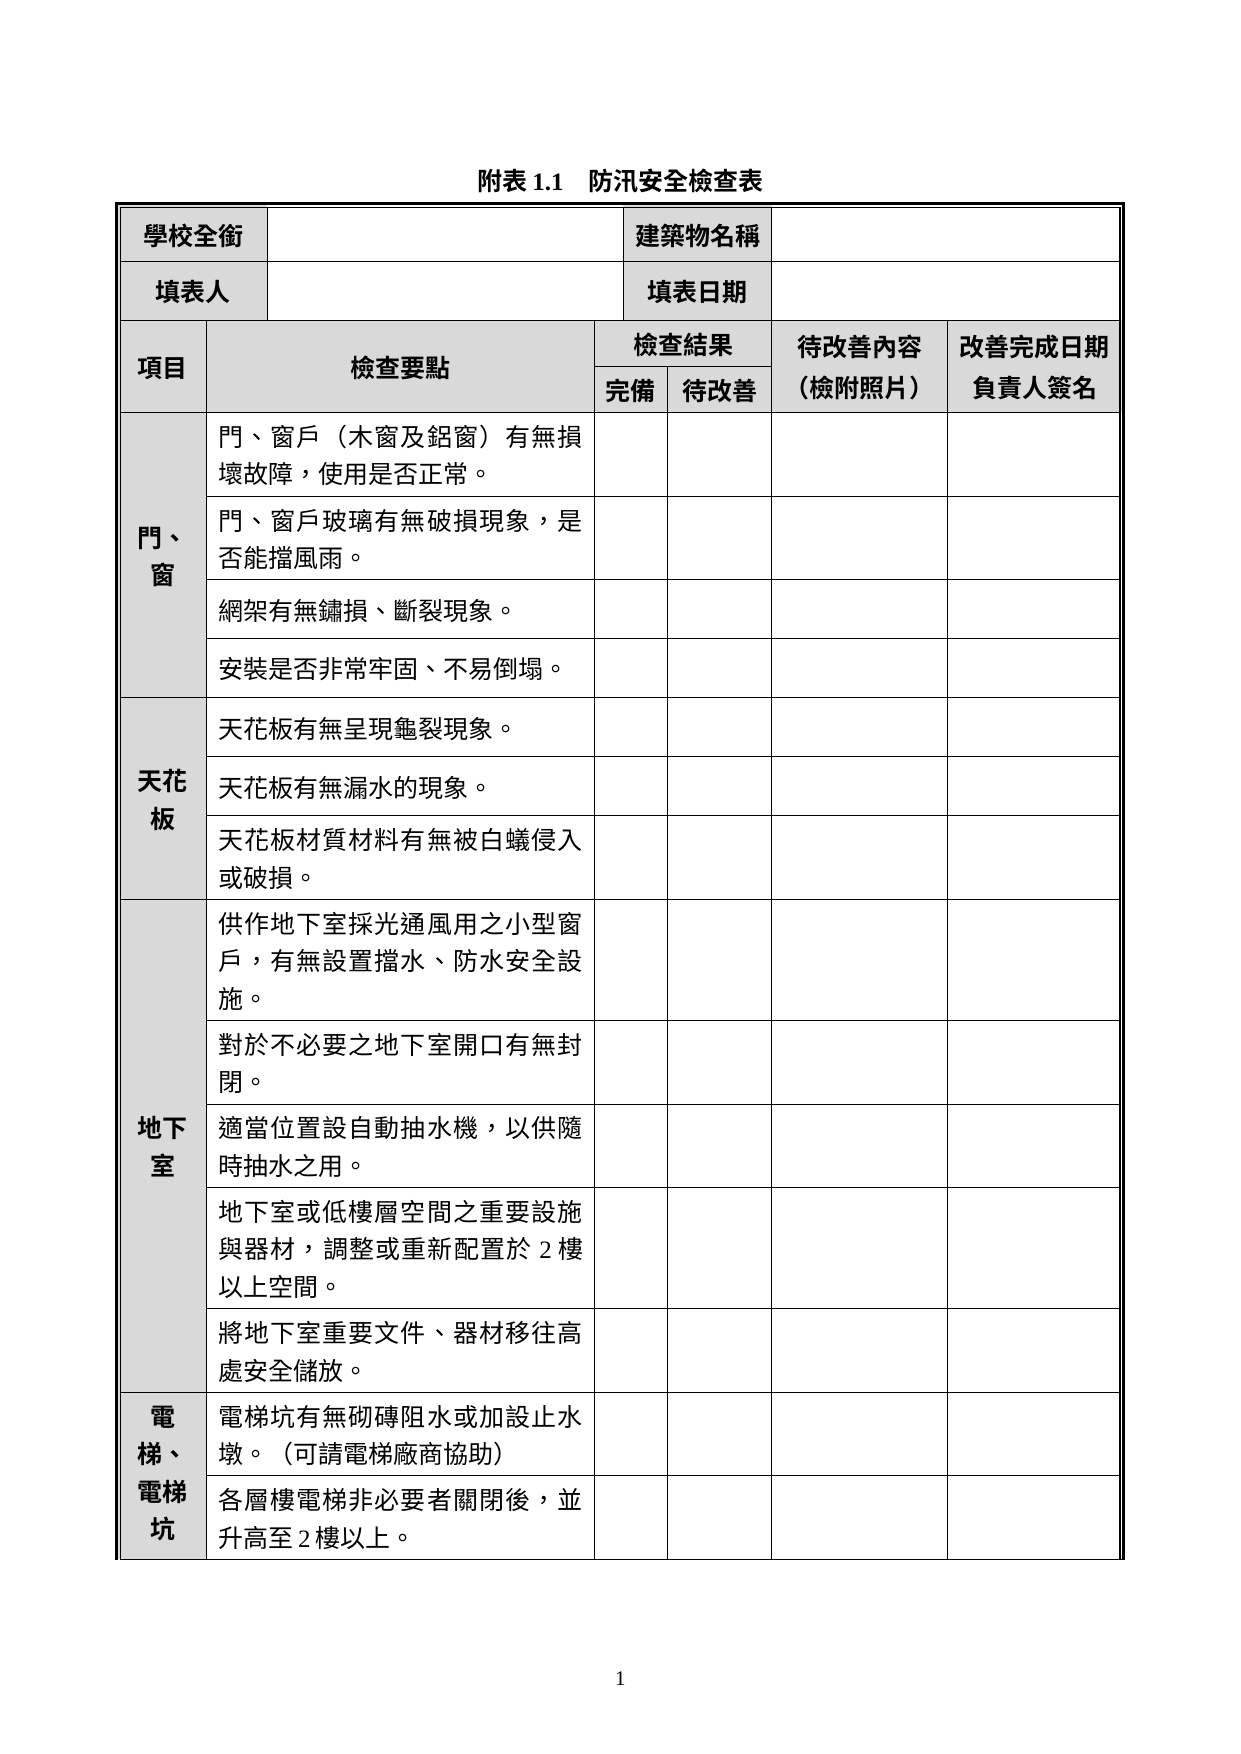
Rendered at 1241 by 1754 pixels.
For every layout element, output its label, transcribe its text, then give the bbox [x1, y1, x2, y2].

table_cell [948, 1393, 1119, 1475]
table_cell [668, 698, 771, 756]
table_header 學校全銜 [121, 208, 267, 261]
table_cell [595, 1188, 667, 1308]
table_cell [772, 497, 947, 579]
table_cell [668, 816, 771, 899]
table_cell [772, 1021, 947, 1103]
table_cell [595, 1476, 667, 1559]
table_cell 完備 [595, 367, 667, 412]
table_cell 供作地下室採光通風用之小型窗戶，有無設置擋水、防水安全設施。 [207, 900, 594, 1020]
table_cell [772, 1393, 947, 1475]
table_cell [268, 262, 623, 320]
table_cell 填表人 [121, 262, 267, 320]
table_cell 地下室或低樓層空間之重要設施與器材，調整或重新配置於2樓以上空間。 [207, 1188, 594, 1308]
table_cell [595, 1021, 667, 1103]
table_cell 天花板 [121, 698, 206, 899]
table_cell [668, 580, 771, 638]
table_cell 填表日期 [624, 262, 771, 320]
table_cell 電梯坑有無砌磚阻水或加設止水墩。（可請電梯廠商協助） [207, 1393, 594, 1475]
table_cell [948, 1476, 1119, 1559]
table_cell [595, 757, 667, 815]
table_cell [668, 1188, 771, 1308]
table_cell [772, 580, 947, 638]
table_cell [772, 698, 947, 756]
table_cell 網架有無鏽損、斷裂現象。 [207, 580, 594, 638]
table_cell 門、窗戶（木窗及鋁窗）有無損壞故障，使用是否正常。 [207, 413, 594, 496]
table_cell [948, 816, 1119, 899]
table_cell [668, 1105, 771, 1187]
table_cell [772, 1188, 947, 1308]
table_cell [595, 413, 667, 496]
table_cell 天花板材質材料有無被白蟻侵入或破損。 [207, 816, 594, 899]
table_cell [948, 1105, 1119, 1187]
table_cell [948, 900, 1119, 1020]
table_cell [668, 413, 771, 496]
table_cell [948, 698, 1119, 756]
table_cell [772, 757, 947, 815]
table_cell [668, 1021, 771, 1103]
table_cell 天花板有無呈現龜裂現象。 [207, 698, 594, 756]
table_cell 適當位置設自動抽水機，以供隨時抽水之用。 [207, 1105, 594, 1187]
table_cell [772, 639, 947, 697]
table_cell [948, 580, 1119, 638]
table_cell 檢查要點 [207, 321, 594, 412]
table_cell 改善完成日期 負責人簽名 [948, 321, 1119, 412]
table_cell [595, 900, 667, 1020]
table_header [772, 208, 1119, 261]
table_cell [772, 816, 947, 899]
table_cell [595, 698, 667, 756]
table_cell 天花板有無漏水的現象。 [207, 757, 594, 815]
table_cell [668, 757, 771, 815]
table_cell 項目 [121, 321, 206, 412]
table_cell 門、窗戶玻璃有無破損現象，是否能擋風雨。 [207, 497, 594, 579]
table_cell [668, 639, 771, 697]
table_cell 將地下室重要文件、器材移往高處安全儲放。 [207, 1309, 594, 1392]
table_cell [668, 1476, 771, 1559]
table_cell 安裝是否非常牢固、不易倒塌。 [207, 639, 594, 697]
table_cell 電梯、電梯坑 [121, 1393, 206, 1559]
table_cell [595, 497, 667, 579]
table_cell 待改善 [668, 367, 771, 412]
table_cell 各層樓電梯非必要者關閉後，並升高至2樓以上。 [207, 1476, 594, 1559]
table_cell [772, 1476, 947, 1559]
table_cell [948, 1021, 1119, 1103]
table_cell [595, 1309, 667, 1392]
table_cell [595, 1393, 667, 1475]
table_cell [948, 757, 1119, 815]
table_cell [772, 900, 947, 1020]
table_cell [668, 1393, 771, 1475]
table_cell [595, 1105, 667, 1187]
table_cell [948, 1309, 1119, 1392]
table_cell 檢查結果 [595, 321, 771, 366]
table_cell [948, 413, 1119, 496]
table_cell 門、窗 [121, 413, 206, 697]
table_cell [772, 1309, 947, 1392]
table_cell [595, 816, 667, 899]
table_cell [595, 639, 667, 697]
table_cell [668, 497, 771, 579]
table_cell 地下室 [121, 900, 206, 1392]
table_cell [772, 1105, 947, 1187]
table_cell 對於不必要之地下室開口有無封閉。 [207, 1021, 594, 1103]
table_cell [772, 262, 1119, 320]
table_cell [668, 900, 771, 1020]
table_header [268, 208, 623, 261]
table_header 建築物名稱 [624, 208, 771, 261]
table_cell [668, 1309, 771, 1392]
table_cell 待改善內容 （檢附照片） [772, 321, 947, 412]
table_cell [948, 639, 1119, 697]
table_cell [948, 497, 1119, 579]
table_cell [772, 413, 947, 496]
table_cell [595, 580, 667, 638]
table_cell [948, 1188, 1119, 1308]
